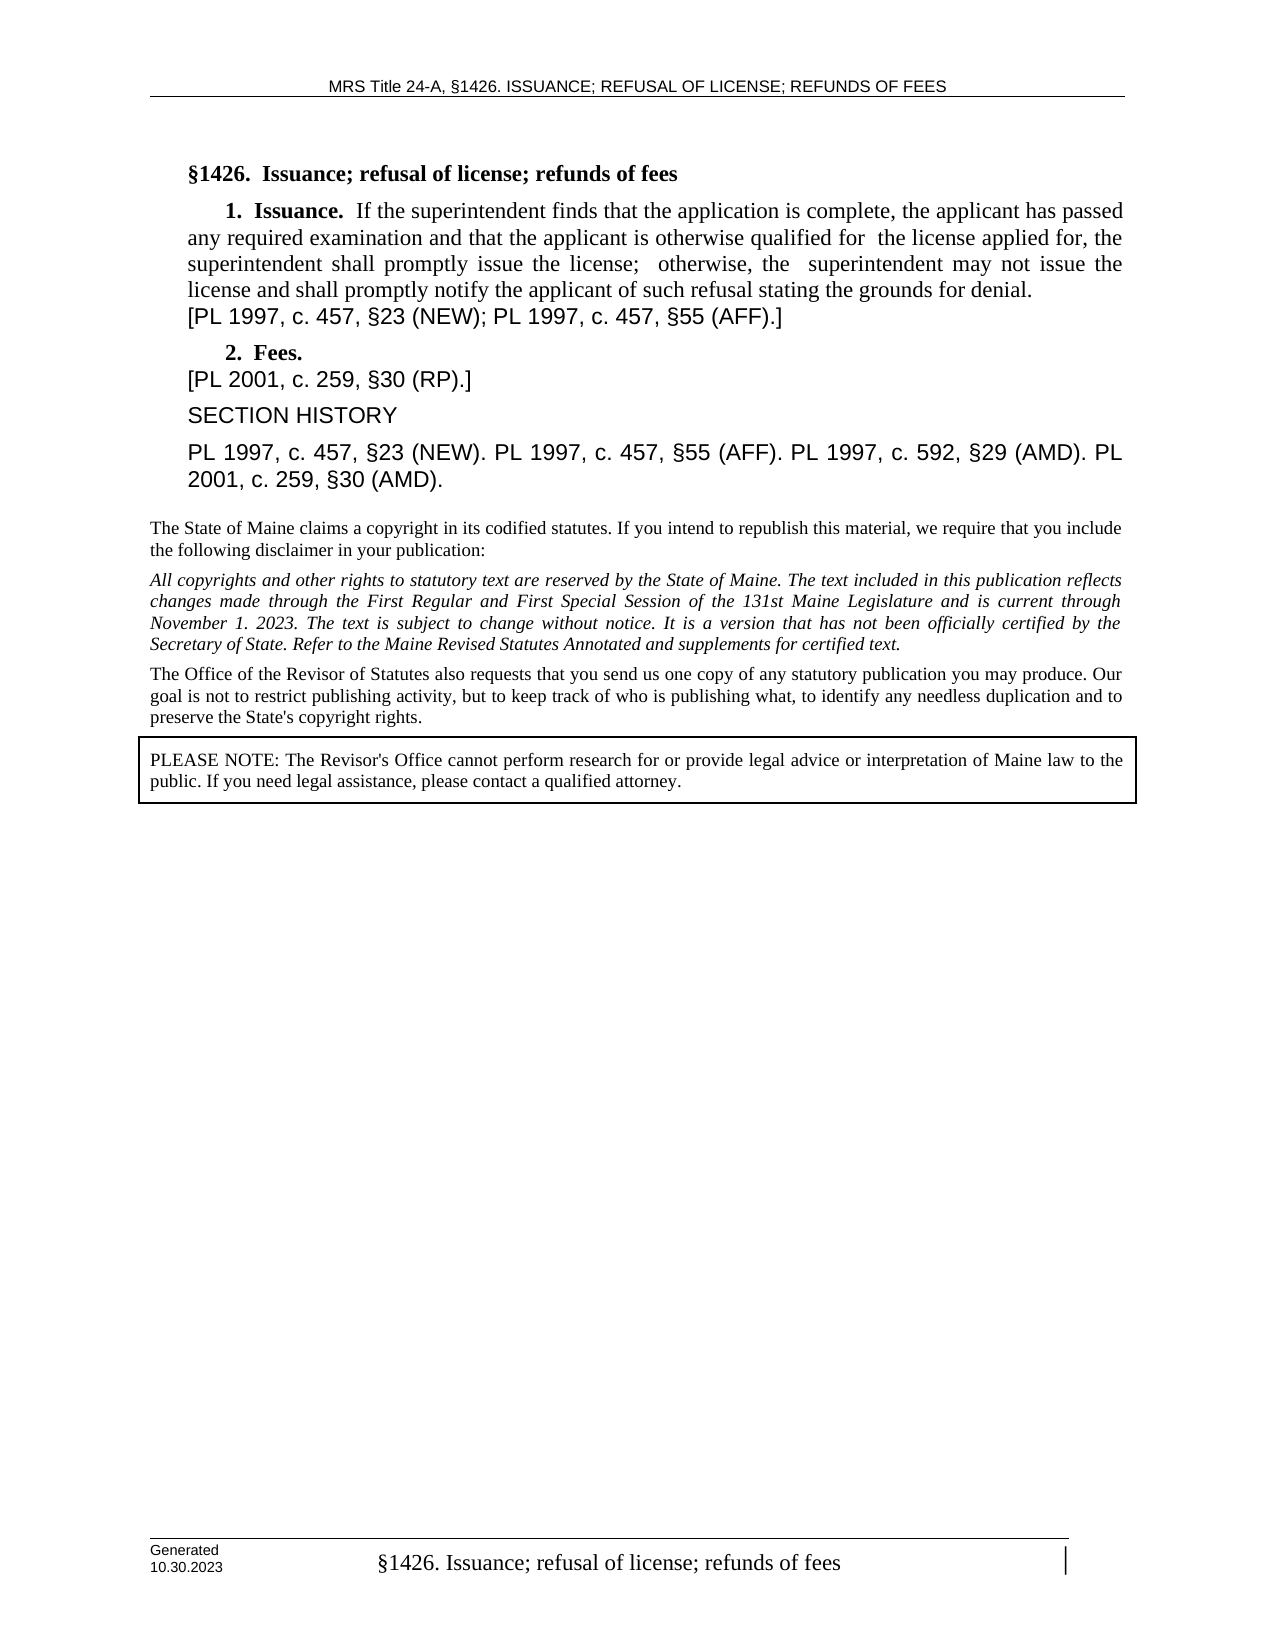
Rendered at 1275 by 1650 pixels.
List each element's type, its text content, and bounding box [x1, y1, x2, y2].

text PL 1997, c. 457, §23 (NEW). PL 1997, c. 457, §55 (AFF). PL 1997, c. 592, §29 (AMD). PL 2001, c. 259, §30 (AMD). [187, 439, 1125, 492]
text 1. Issuance. If the superintendent finds that the application is complete, the applicant has passed any required examination and that the applicant is otherwise qualified for the license applied for, the superintendent shall promptly issue the license; otherwise, the superintendent may not issue the license and shall promptly notify the applicant of such refusal stating the grounds for denial. [187, 197, 1125, 303]
text The Office of the Revisor of Statutes also requests that you send us one copy of any statutory publication you may produce. Our goal is not to restrict publishing activity, but to keep track of who is publishing what, to identify any needless duplication and to preserve the State's copyright rights. [150, 663, 1125, 728]
text §1426. Issuance; refusal of license; refunds of fees [187, 160, 1125, 187]
text All copyrights and other rights to statutory text are reserved by the State of Maine. The text included in this publication reflects changes made through the First Regular and First Special Session of the 131st Maine Legislature and is current through November 1. 2023 . The text is subject to change without notice. It is a version that has not been officially certified by the Secretary of State. Refer to the Maine Revised Statutes Annotated and supplements for certified text. [150, 568, 1125, 655]
text 2. Fees. [187, 339, 1125, 366]
text [PL 2001, c. 259, §30 (RP).] [187, 366, 1125, 392]
text PLEASE NOTE: The Revisor's Office cannot perform research for or provide legal advice or interpretation of Maine law to the public. If you need legal assistance, please contact a qualified attorney. [140, 738, 1135, 802]
text SECTION HISTORY [187, 402, 1125, 429]
text [PL 1997, c. 457, §23 (NEW); PL 1997, c. 457, §55 (AFF).] [187, 303, 1125, 329]
text The State of Maine claims a copyright in its codified statutes. If you intend to republish this material, we require that you include the following disclaimer in your publication: [150, 517, 1125, 560]
